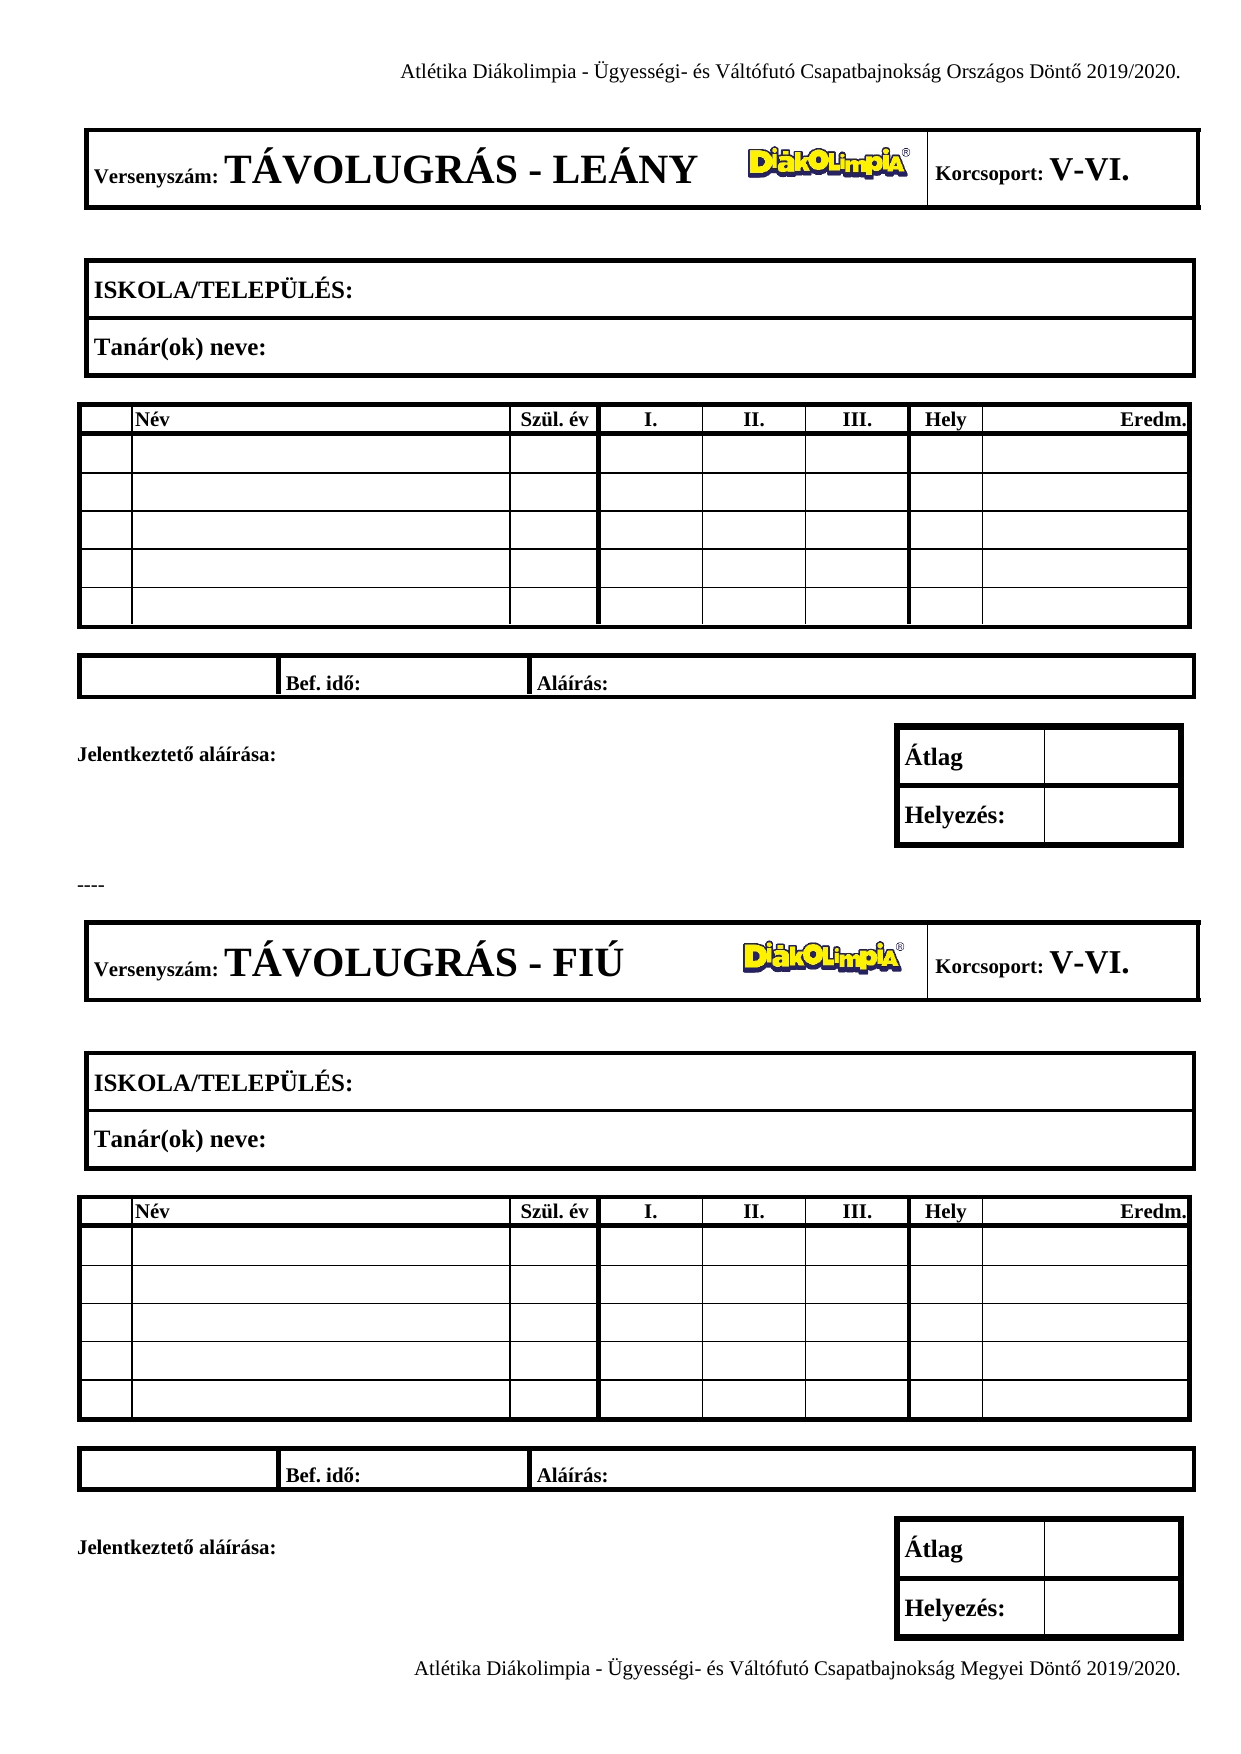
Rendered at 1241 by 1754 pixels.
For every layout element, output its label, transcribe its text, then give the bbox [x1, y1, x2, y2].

table_header II. [703, 407, 805, 431]
table_cell [703, 550, 805, 586]
table_header [82, 658, 276, 694]
table_cell [133, 588, 509, 624]
table_cell [511, 1228, 596, 1264]
table_cell [601, 512, 702, 548]
table_cell [806, 1266, 907, 1303]
table_header Hely [911, 1199, 982, 1223]
table_header ISKOLA/TELEPÜLÉS: [89, 1055, 1192, 1109]
table_header Korcsoport: V-VI. [928, 925, 1196, 998]
table_header Név [133, 1199, 509, 1223]
table_cell [82, 474, 131, 510]
table_cell [601, 550, 702, 586]
table_cell [511, 512, 596, 548]
table_cell [911, 474, 982, 510]
table_cell [983, 1304, 1187, 1341]
table_header II. [703, 1199, 805, 1223]
table_cell [511, 588, 596, 624]
table_cell [703, 436, 805, 472]
table_header Bef. idő: [281, 1451, 527, 1487]
table_cell [133, 1304, 509, 1341]
table_cell [601, 1228, 702, 1264]
table_cell [703, 512, 805, 548]
table_cell [806, 1342, 907, 1379]
table_cell [82, 588, 131, 624]
table_cell [133, 550, 509, 586]
table_cell Helyezés: [900, 788, 1044, 842]
table_header Név [133, 407, 509, 431]
table_header Jelentkeztető aláírása: [70, 1516, 894, 1634]
table_cell [133, 1228, 509, 1264]
table_cell [983, 1342, 1187, 1379]
table_cell Tanár(ok) neve: [89, 320, 884, 373]
table_cell [133, 474, 509, 510]
table_cell [511, 1304, 596, 1341]
table_header [1045, 730, 1178, 783]
table_header Hely [911, 407, 982, 431]
table_header [1045, 1522, 1178, 1576]
table_cell [806, 1381, 907, 1417]
table_cell [601, 588, 702, 624]
table_cell [983, 1228, 1187, 1264]
table_header Versenyszám: TÁVOLUGRÁS - LEÁNY [89, 132, 927, 205]
table_cell [884, 1112, 1192, 1166]
text ---- [77, 872, 1181, 896]
table_header III. [806, 407, 907, 431]
table_cell [806, 1304, 907, 1341]
table_header [82, 1451, 276, 1487]
table_cell [983, 550, 1187, 586]
table_cell [133, 1342, 509, 1379]
table_cell [601, 436, 702, 472]
table_header Szül. év [511, 1199, 596, 1223]
table_cell Tanár(ok) neve: [89, 1112, 884, 1166]
table_cell [983, 1381, 1187, 1417]
table_cell [983, 474, 1187, 510]
table_cell [82, 1266, 131, 1303]
table_cell [601, 1266, 702, 1303]
table_cell [703, 474, 805, 510]
table_cell [911, 588, 982, 624]
table_header III. [806, 1199, 907, 1223]
table_header Versenyszám: TÁVOLUGRÁS - FIÚ [89, 925, 927, 998]
table_cell [133, 1381, 509, 1417]
table_header Eredm. [983, 1199, 1187, 1223]
picture [742, 137, 914, 181]
table_header Átlag [900, 730, 1044, 783]
table_cell [911, 512, 982, 548]
table_cell [82, 512, 131, 548]
table_cell [133, 512, 509, 548]
table_cell [806, 512, 907, 548]
table_header [82, 1199, 131, 1223]
table_header Jelentkeztető aláírása: [70, 723, 894, 842]
picture [736, 931, 908, 975]
table_cell [806, 550, 907, 586]
table_cell [511, 1342, 596, 1379]
table_cell [82, 1381, 131, 1417]
table_cell [601, 1304, 702, 1341]
table_cell [82, 1304, 131, 1341]
table_cell [983, 1266, 1187, 1303]
table_cell [983, 588, 1187, 624]
table_cell [911, 1342, 982, 1379]
table_cell [601, 1381, 702, 1417]
table_cell [703, 1266, 805, 1303]
table_cell [601, 474, 702, 510]
table_cell [884, 320, 1192, 373]
table_header Bef. idő: [281, 658, 527, 694]
table_cell [911, 1266, 982, 1303]
table_cell [703, 588, 805, 624]
table_cell Helyezés: [900, 1581, 1044, 1634]
table_cell [911, 436, 982, 472]
table_cell [806, 1228, 907, 1264]
table_cell [133, 1266, 509, 1303]
table_cell [911, 550, 982, 586]
table_cell [703, 1381, 805, 1417]
table_cell [511, 1266, 596, 1303]
table_cell [1045, 788, 1178, 842]
table_cell [511, 436, 596, 472]
table_header I. [601, 1199, 702, 1223]
table_cell [911, 1304, 982, 1341]
table_cell [82, 1342, 131, 1379]
table_cell [133, 436, 509, 472]
table_cell [806, 474, 907, 510]
table_header Korcsoport: V-VI. [928, 132, 1196, 205]
table_cell [511, 550, 596, 586]
table_cell [983, 436, 1187, 472]
table_cell [983, 512, 1187, 548]
table_header I. [601, 407, 702, 431]
table_header Szül. év [511, 407, 596, 431]
table_cell [703, 1228, 805, 1264]
table_cell [806, 588, 907, 624]
table_cell [511, 474, 596, 510]
table_cell [82, 550, 131, 586]
table_header ISKOLA/TELEPÜLÉS: [89, 263, 1192, 316]
table_cell [703, 1342, 805, 1379]
table_cell [601, 1342, 702, 1379]
table_cell [911, 1228, 982, 1264]
table_cell [703, 1304, 805, 1341]
table_cell [911, 1381, 982, 1417]
table_cell [82, 436, 131, 472]
table_cell [806, 436, 907, 472]
table_header [82, 407, 131, 431]
table_cell [1045, 1581, 1178, 1634]
table_cell [82, 1228, 131, 1264]
table_header Eredm. [983, 407, 1187, 431]
table_cell [511, 1381, 596, 1417]
table_header Aláírás: [532, 658, 1192, 694]
table_header Átlag [900, 1522, 1044, 1576]
table_header Aláírás: [532, 1451, 1192, 1487]
